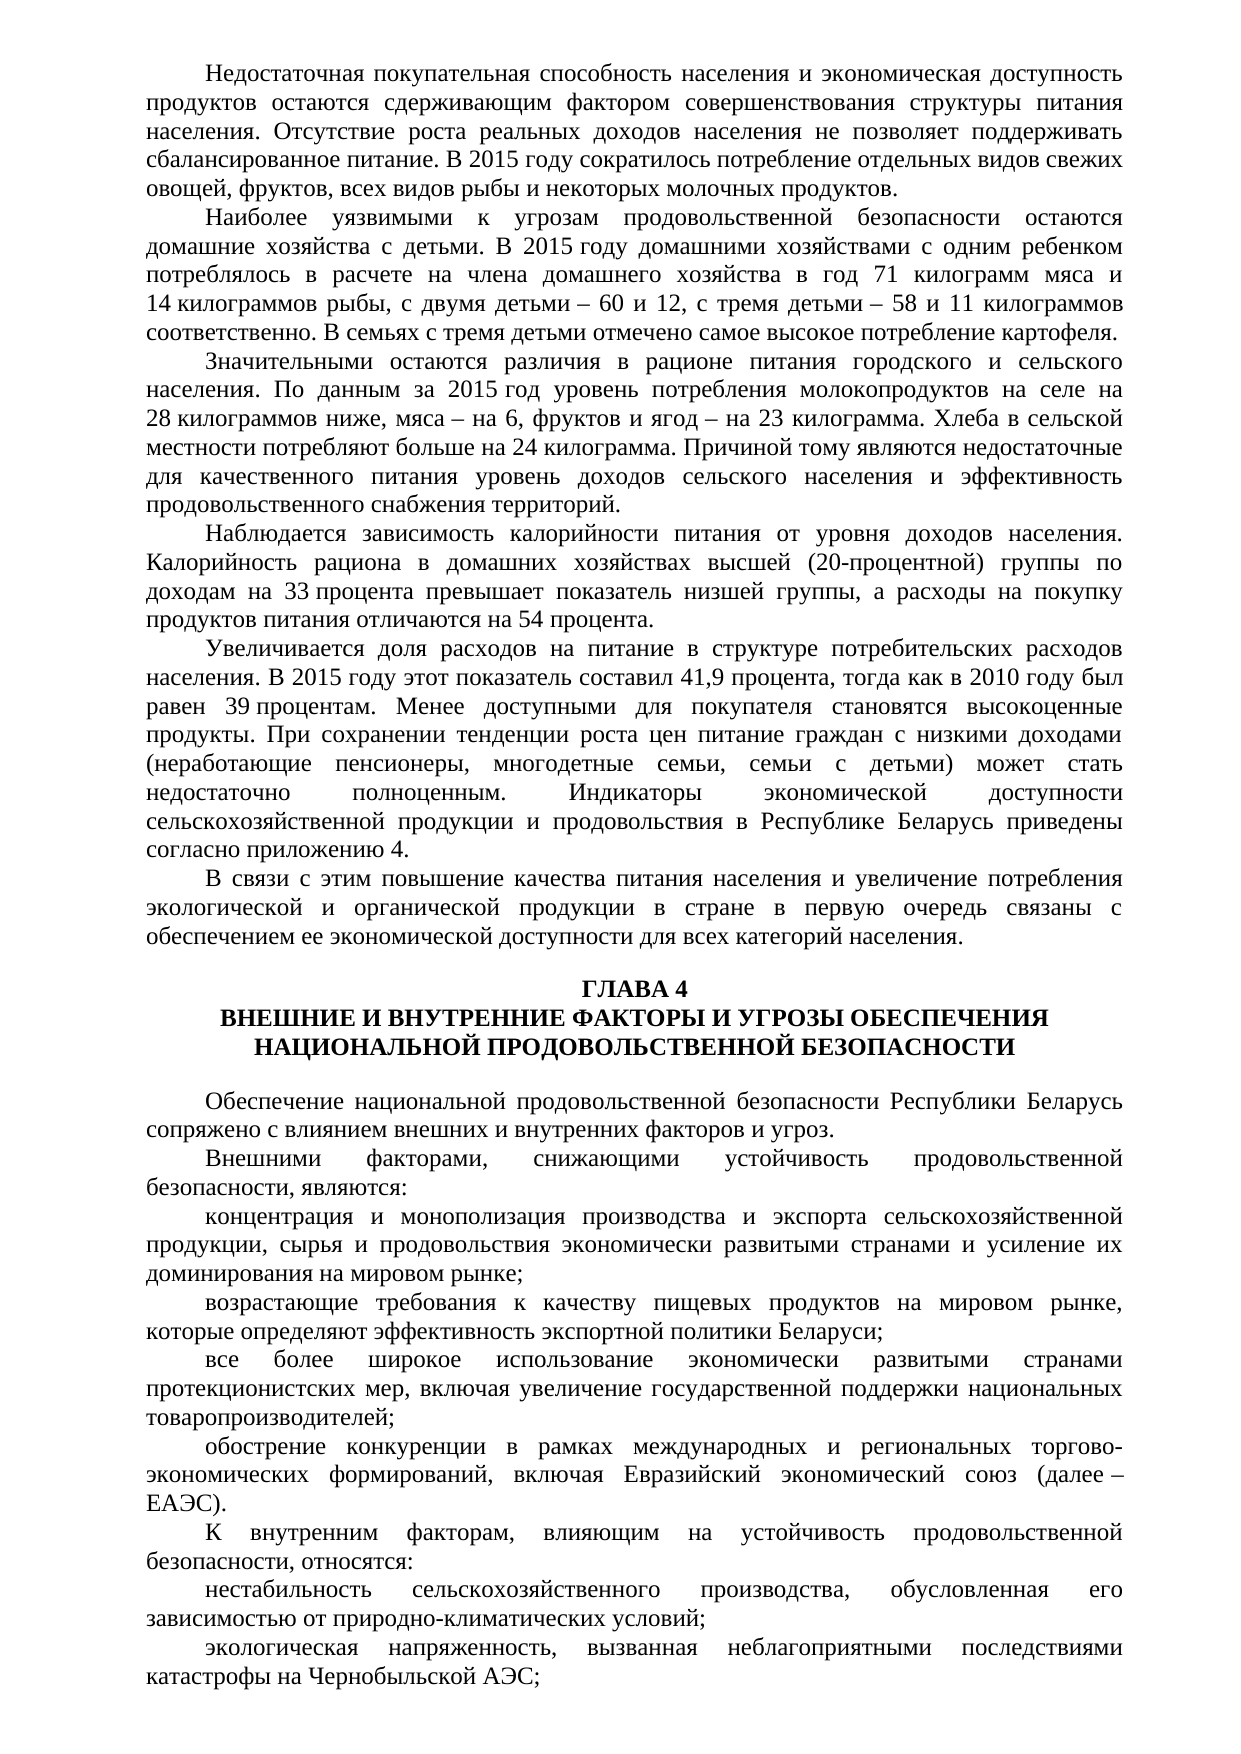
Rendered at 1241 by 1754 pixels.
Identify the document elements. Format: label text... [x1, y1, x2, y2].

text возрастающие требования к качеству пищевых продуктов на мировом рынке, которые определяют эффективность экспортной политики Беларуси; [146, 1287, 1123, 1344]
text Значительными остаются различия в рационе питания городского и сельского населения. По данным за 2015 год уровень потребления молокопродуктов на селе на 28 килограммов ниже, мяса – на 6, фруктов и ягод – на 23 килограмма. Хлеба в сельской местности потребляют больше на 24 килограмма. Причиной тому являются недостаточные для качественного питания уровень доходов сельского населения и эффективность продовольственного снабжения территорий. [146, 346, 1123, 518]
text Наблюдается зависимость калорийности питания от уровня доходов населения. Калорийность рациона в домашних хозяйствах высшей (20-процентной) группы по доходам на 33 процента превышает показатель низшей группы, а расходы на покупку продуктов питания отличаются на 54 процента. [146, 518, 1123, 633]
text К внутренним факторам, влияющим на устойчивость продовольственной безопасности, относятся: [146, 1517, 1123, 1574]
text обострение конкуренции в рамках международных и региональных торгово-экономических формирований, включая Евразийский экономический союз (далее – ЕАЭС). [146, 1431, 1123, 1517]
text Наиболее уязвимыми к угрозам продовольственной безопасности остаются домашние хозяйства с детьми. В 2015 году домашними хозяйствами с одним ребенком потреблялось в расчете на члена домашнего хозяйства в год 71 килограмм мяса и 14 килограммов рыбы, с двумя детьми – 60 и 12, с тремя детьми – 58 и 11 килограммов соответственно. В семьях с тремя детьми отмечено самое высокое потребление картофеля. [146, 202, 1123, 346]
text все более широкое использование экономически развитыми странами протекционистских мер, включая увеличение государственной поддержки национальных товаропроизводителей; [146, 1344, 1123, 1431]
text ГЛАВА 4 ВНЕШНИЕ И ВНУТРЕННИЕ ФАКТОРЫ И УГРОЗЫ ОБЕСПЕЧЕНИЯ НАЦИОНАЛЬНОЙ ПРОДОВОЛЬСТВЕННОЙ БЕЗОПАСНОСТИ [146, 974, 1123, 1061]
text Внешними факторами, снижающими устойчивость продовольственной безопасности, являются: [146, 1143, 1123, 1201]
text концентрация и монополизация производства и экспорта сельскохозяйственной продукции, сырья и продовольствия экономически развитыми странами и усиление их доминирования на мировом рынке; [146, 1201, 1123, 1287]
text Обеспечение национальной продовольственной безопасности Республики Беларусь сопряжено с влиянием внешних и внутренних факторов и угроз. [146, 1086, 1123, 1143]
text Недостаточная покупательная способность населения и экономическая доступность продуктов остаются сдерживающим фактором совершенствования структуры питания населения. Отсутствие роста реальных доходов населения не позволяет поддерживать сбалансированное питание. В 2015 году сократилось потребление отдельных видов свежих овощей, фруктов, всех видов рыбы и некоторых молочных продуктов. [146, 58, 1123, 202]
text экологическая напряженность, вызванная неблагоприятными последствиями катастрофы на Чернобыльской АЭС; [146, 1632, 1123, 1689]
text В связи с этим повышение качества питания населения и увеличение потребления экологической и органической продукции в стране в первую очередь связаны с обеспечением ее экономической доступности для всех категорий населения. [146, 863, 1123, 949]
text Увеличивается доля расходов на питание в структуре потребительских расходов населения. В 2015 году этот показатель составил 41,9 процента, тогда как в 2010 году был равен 39 процентам. Менее доступными для покупателя становятся высокоценные продукты. При сохранении тенденции роста цен питание граждан с низкими доходами (неработающие пенсионеры, многодетные семьи, семьи с детьми) может стать недостаточно полноценным. Индикаторы экономической доступности сельскохозяйственной продукции и продовольствия в Республике Беларусь приведены согласно приложению 4. [146, 633, 1123, 863]
text нестабильность сельскохозяйственного производства, обусловленная его зависимостью от природно-климатических условий; [146, 1574, 1123, 1632]
